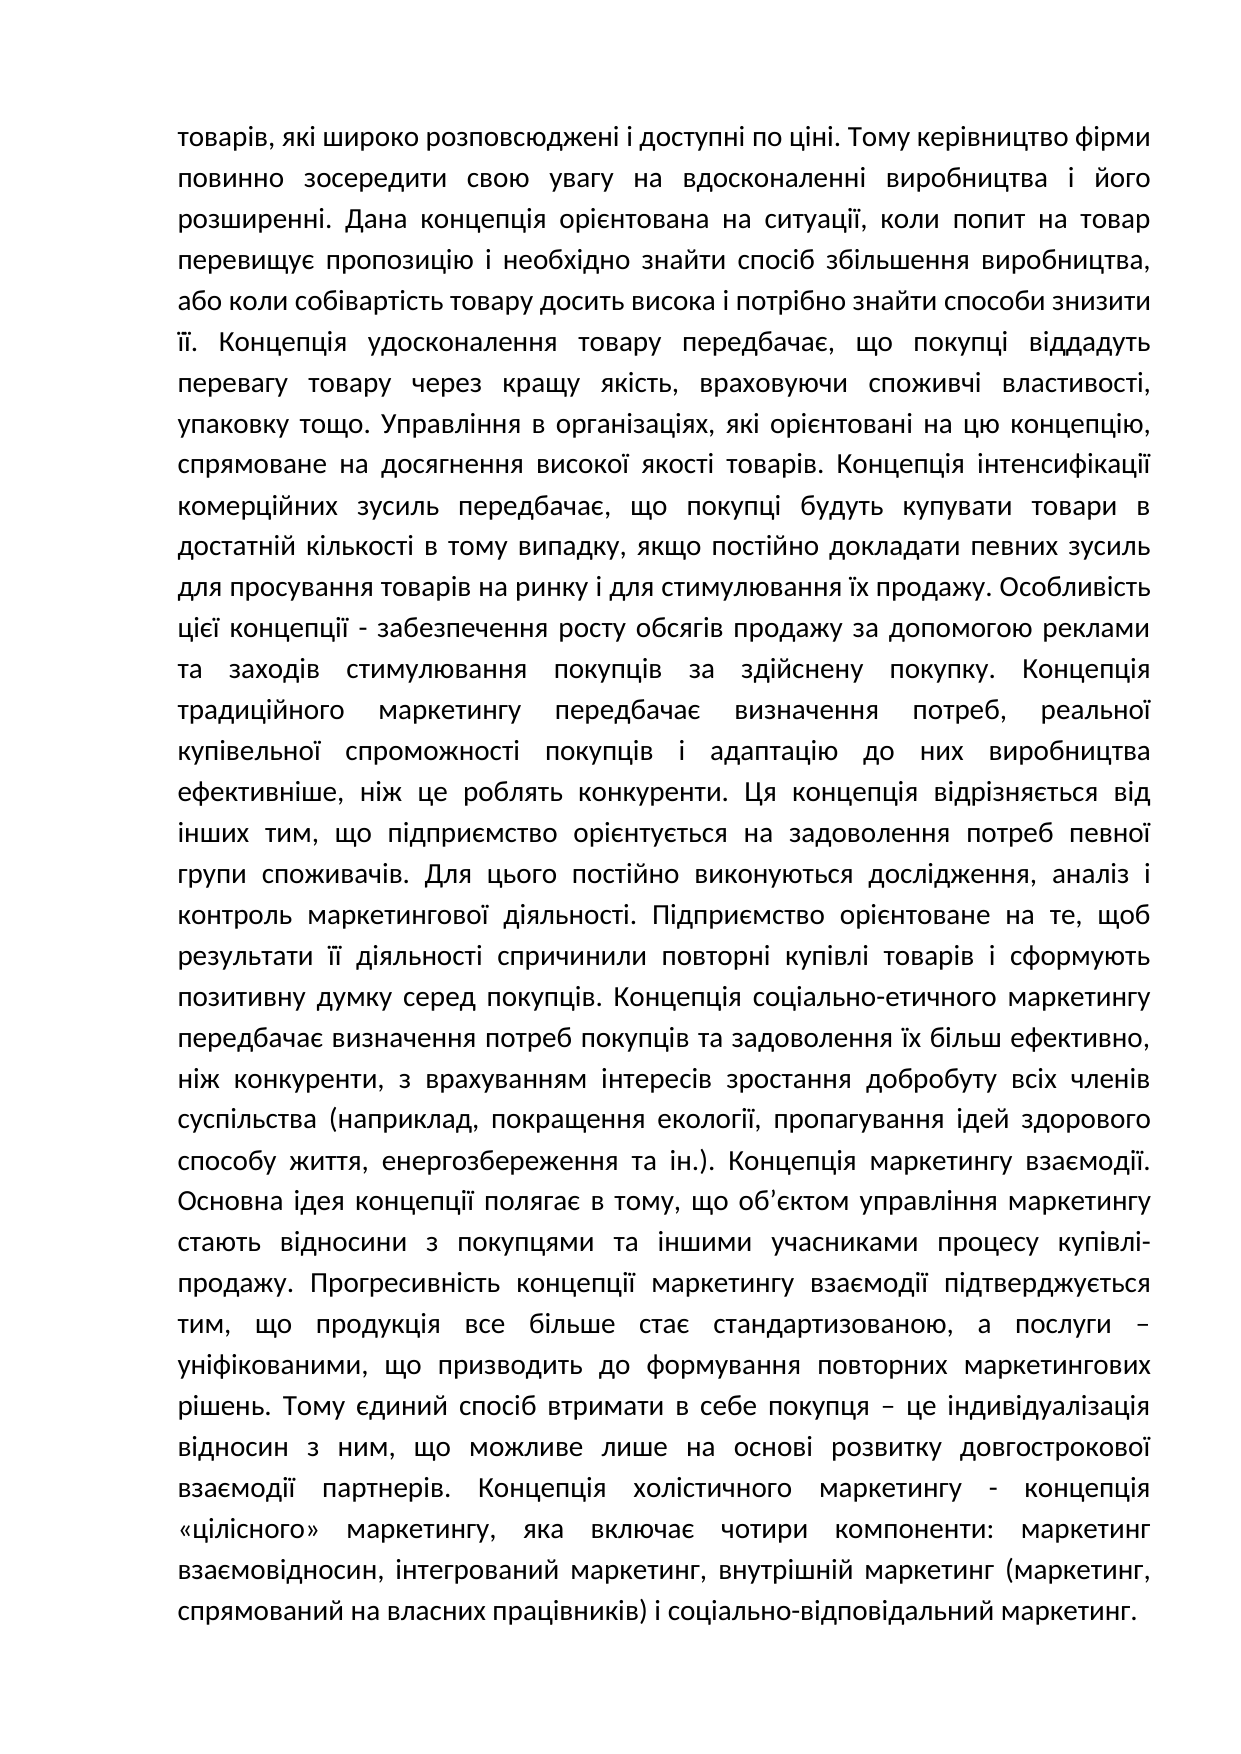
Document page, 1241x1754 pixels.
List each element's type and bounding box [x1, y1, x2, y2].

text [177, 118, 1152, 1627]
